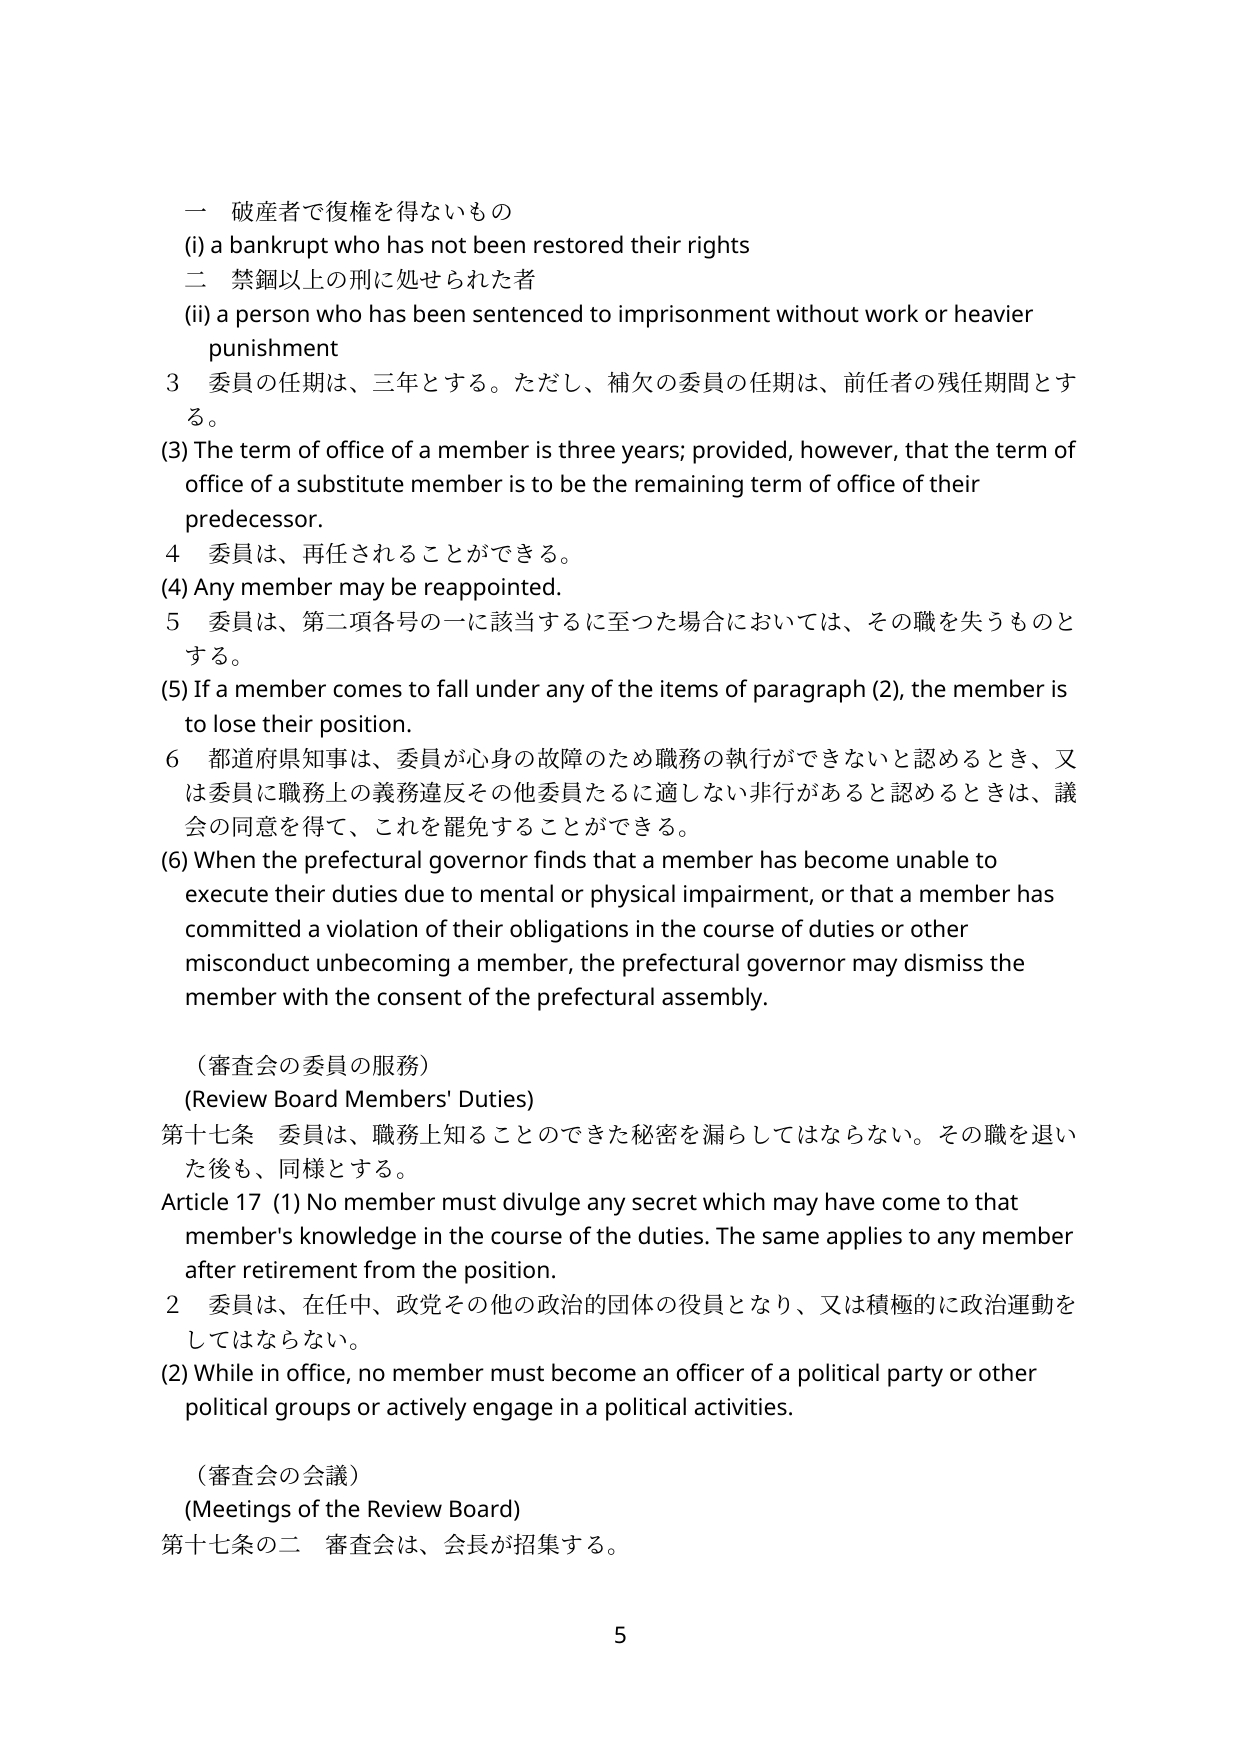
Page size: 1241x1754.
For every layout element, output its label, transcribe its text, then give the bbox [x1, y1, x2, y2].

text 第十七条 委員は、職務上知ることのできた秘密を漏らしてはならない。その職を退いた後も、同様とする。 [161, 1116, 1079, 1184]
text (Meetings of the Review Board) [184, 1492, 1079, 1526]
text （審査会の委員の服務） [184, 1048, 1079, 1082]
text 一 破産者で復権を得ないもの [184, 194, 1079, 228]
text ６ 都道府県知事は、委員が心身の故障のため職務の執行ができないと認めるとき、又は委員に職務上の義務違反その他委員たるに適しない非行があると認めるときは、議会の同意を得て、これを罷免することができる。 [161, 740, 1079, 843]
text (3) The term of office of a member is three years; provided, however, that the term of office of a substitute member is to be the remaining term of office of their predecessor. [161, 433, 1079, 535]
text （審査会の会議） [184, 1458, 1079, 1492]
text ３ 委員の任期は、三年とする。ただし、補欠の委員の任期は、前任者の残任期間とする。 [161, 364, 1079, 433]
text Article 17 (1) No member must divulge any secret which may have come to that member's knowledge in the course of the duties. The same applies to any member after retirement from the position. [161, 1184, 1079, 1287]
text (i) a bankrupt who has not been restored their rights [184, 228, 1079, 262]
text (Review Board Members' Duties) [184, 1082, 1079, 1116]
text 二 禁錮以上の刑に処せられた者 [184, 262, 1079, 296]
text ５ 委員は、第二項各号の一に該当するに至つた場合においては、その職を失うものとする。 [161, 604, 1079, 672]
text (6) When the prefectural governor finds that a member has become unable to execute their duties due to mental or physical impairment, or that a member has committed a violation of their obligations in the course of duties or other misconduct unbecoming a member, the prefectural governor may dismiss the member with the consent of the prefectural assembly. [161, 843, 1079, 1014]
text (4) Any member may be reappointed. [161, 569, 1079, 604]
text (ii) a person who has been sentenced to imprisonment without work or heavier punishment [184, 296, 1079, 364]
text ２ 委員は、在任中、政党その他の政治的団体の役員となり、又は積極的に政治運動をしてはならない。 [161, 1287, 1079, 1355]
text (2) While in office, no member must become an officer of a political party or other political groups or actively engage in a political activities. [161, 1355, 1079, 1424]
text (5) If a member comes to fall under any of the items of paragraph (2), the member is to lose their position. [161, 672, 1079, 740]
text 第十七条の二 審査会は、会長が招集する。 [161, 1526, 1079, 1560]
text ４ 委員は、再任されることができる。 [161, 535, 1079, 569]
